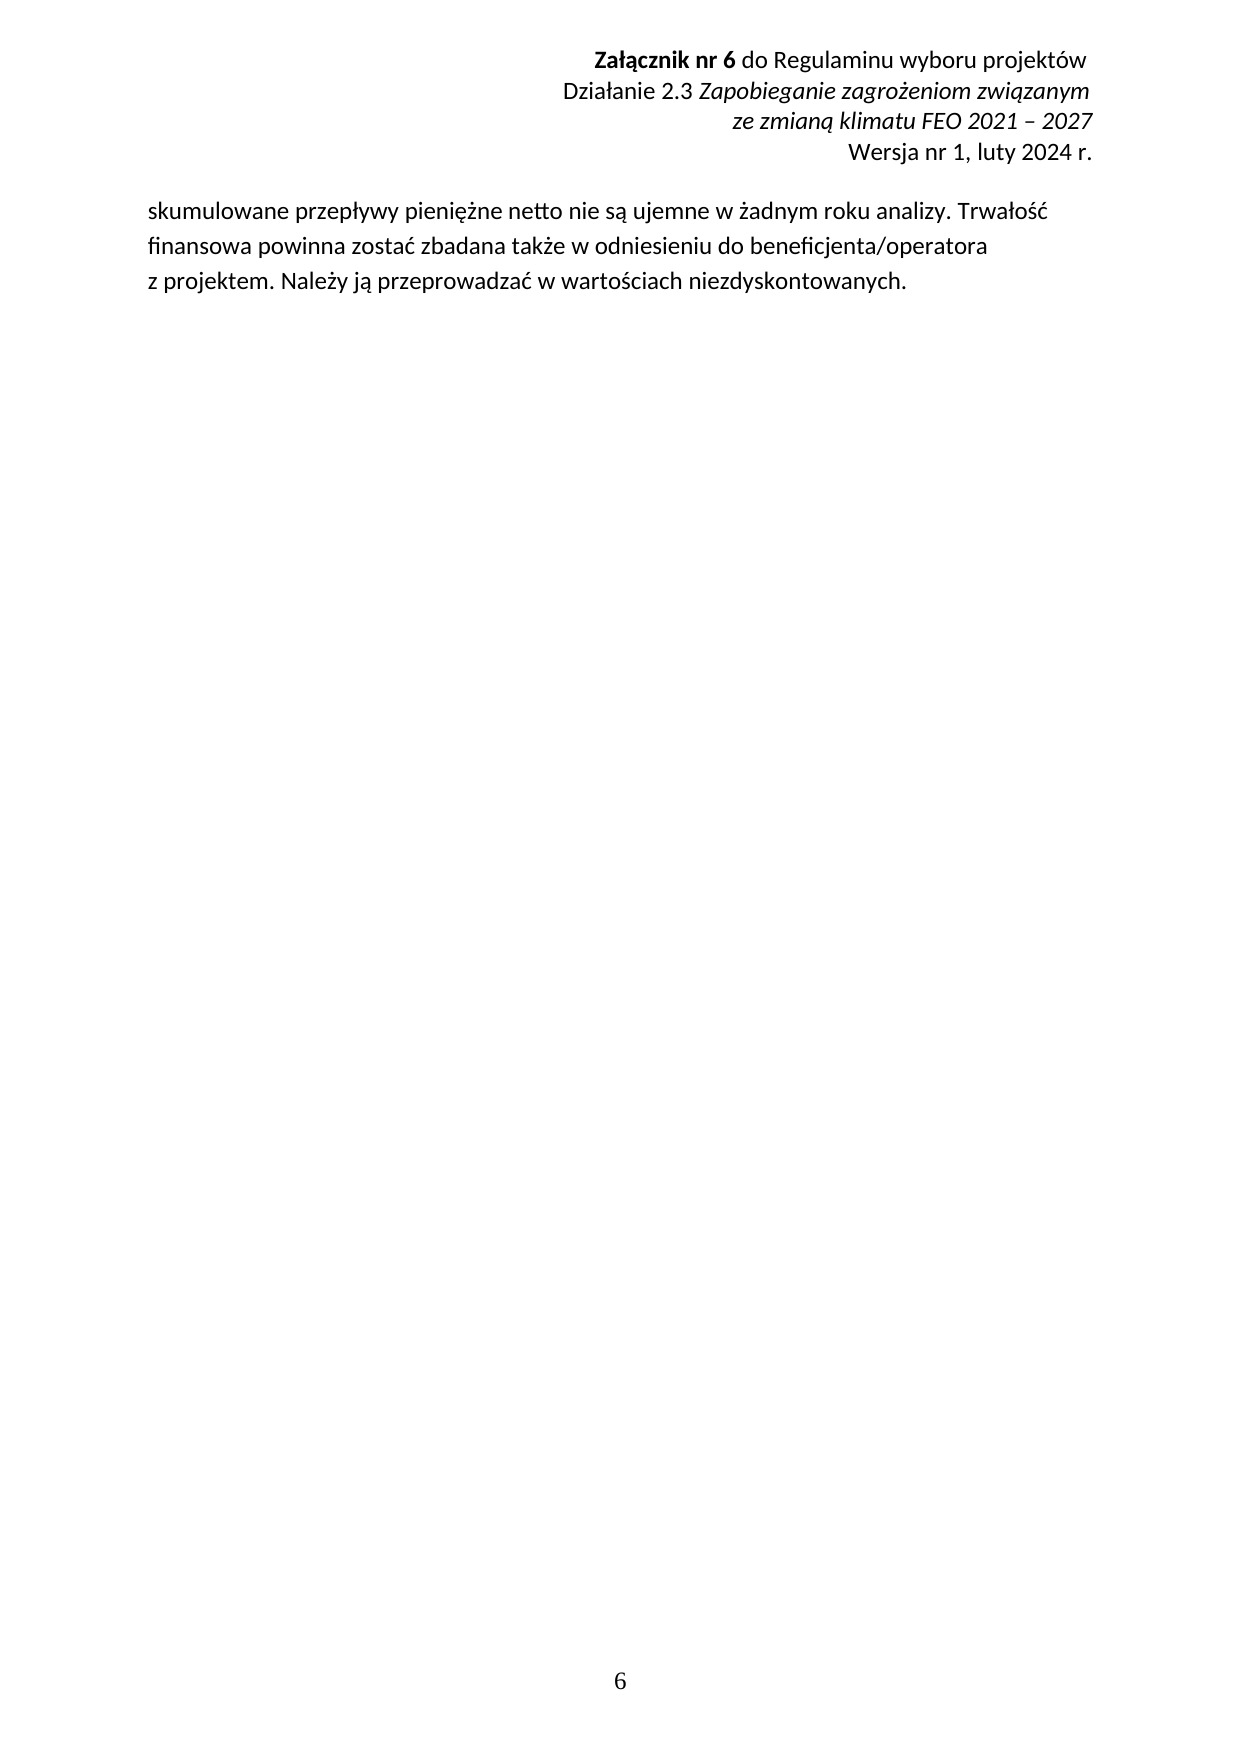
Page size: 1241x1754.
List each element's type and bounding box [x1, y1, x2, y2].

list [148, 195, 1092, 296]
